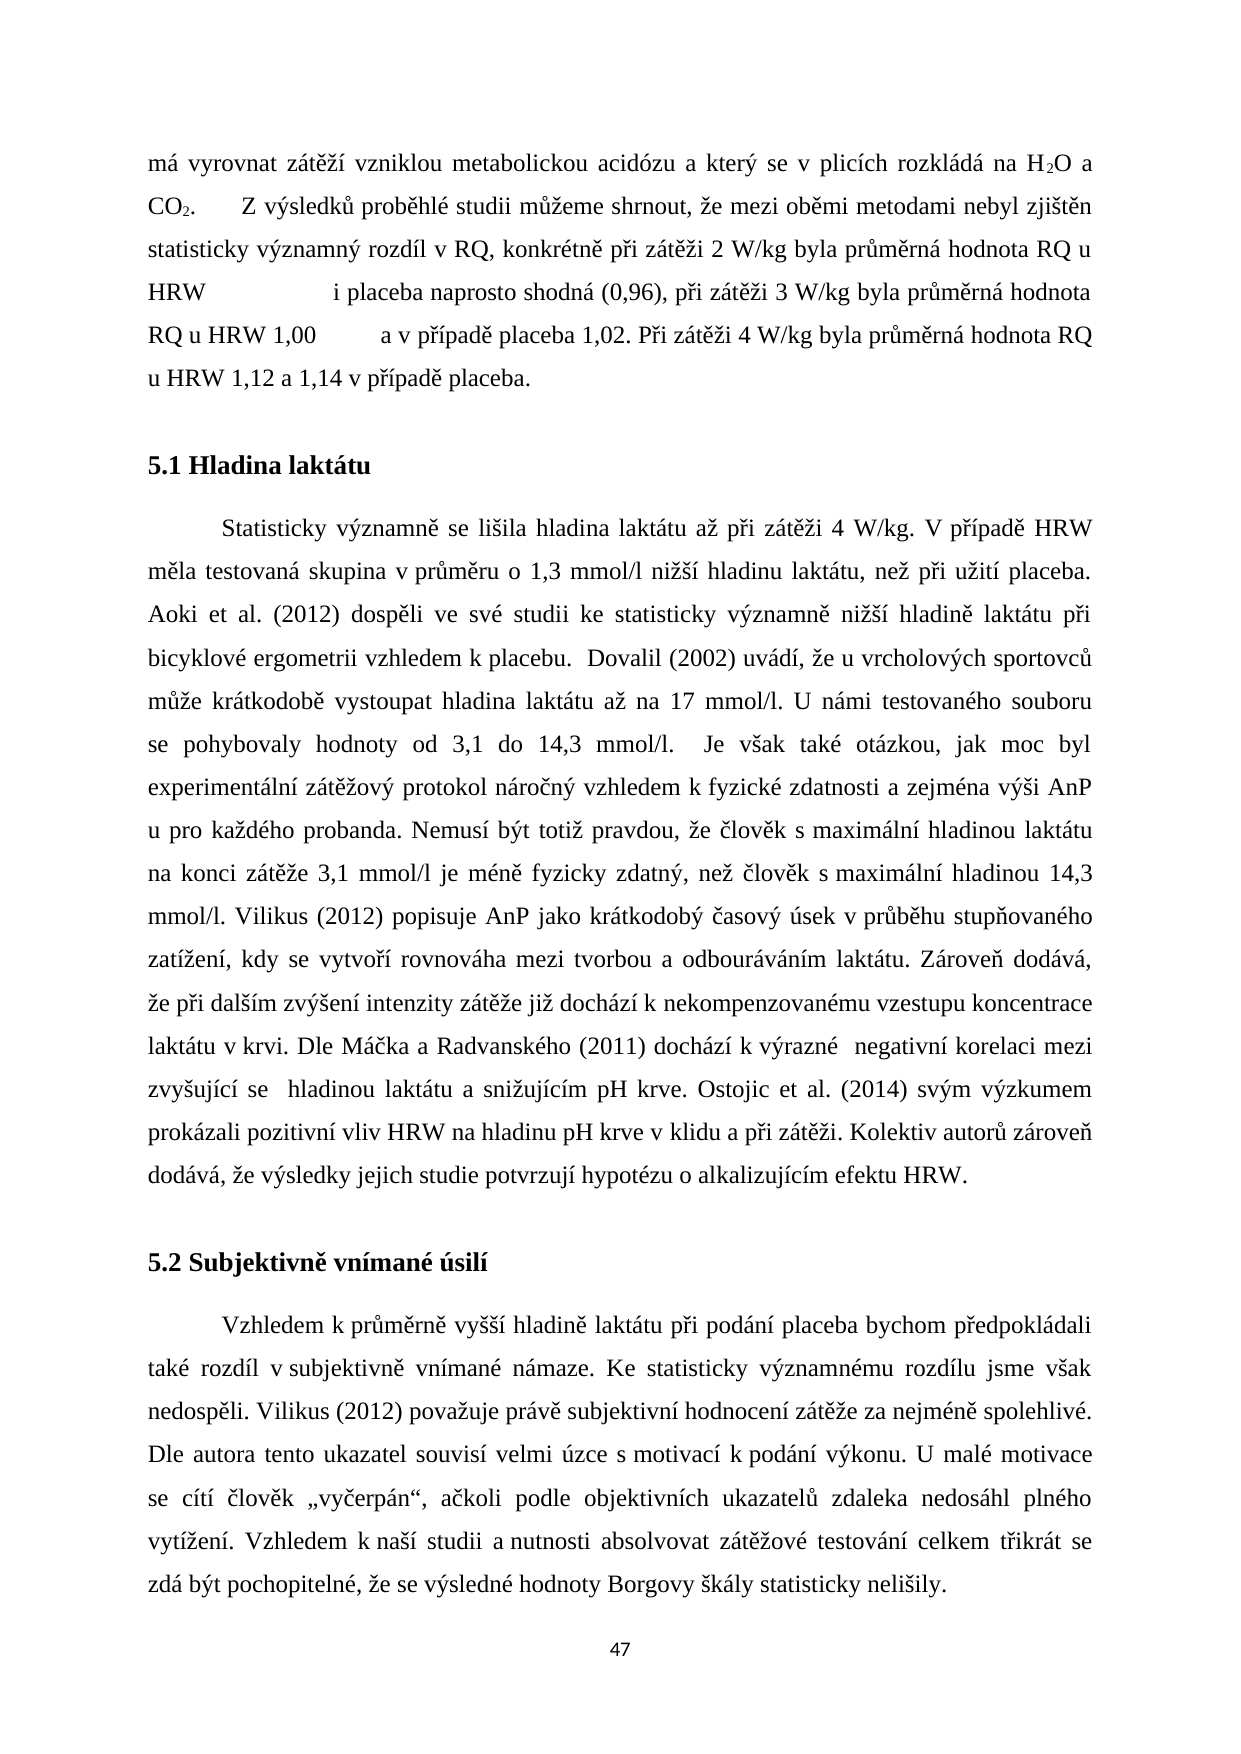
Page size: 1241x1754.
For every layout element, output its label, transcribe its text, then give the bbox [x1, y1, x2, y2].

subtitle 5.1 Hladina laktátu [148, 449, 1093, 481]
subtitle 5.2 Subjektivně vnímané úsilí [148, 1246, 1093, 1277]
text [148, 148, 1093, 392]
text Statisticky významně se lišila hladina laktátu až při zátěži 4 W/kg. V případě HRW měla testovaná skupina v průměru o 1,3 mmol/l nižší hladinu laktátu, než při užití placeba. Aoki et al. (2012) dospěli ve své studii ke statisticky významně nižší hladině laktátu při bicyklové ergometrii vzhledem k placebu. Dovalil (2002) uvádí, že u vrcholových sportovců může krátkodobě vystoupat hladina laktátu až na 17 mmol/l. U námi testovaného souboru se pohybovaly hodnoty od 3,1 do 14,3 mmol/l. Je však také otázkou, jak moc byl experimentální zátěžový protokol náročný vzhledem k fyzické zdatnosti a zejména výši AnP u pro každého probanda. Nemusí být totiž pravdou, že člověk s maximální hladinou laktátu na konci zátěže 3,1 mmol/l je méně fyzicky zdatný, než člověk s maximální hladinou 14,3 mmol/l. Vilikus (2012) popisuje AnP jako krátkodobý časový úsek v průběhu stupňovaného zatížení, kdy se vytvoří rovnováha mezi tvorbou a odbouráváním laktátu. Zároveň dodává, že při dalším zvýšení intenzity zátěže již dochází k nekompenzovanému vzestupu koncentrace laktátu v krvi. Dle Máčka a Radvanského (2011) dochází k výrazné negativní korelaci mezi zvyšující se hladinou laktátu a snižujícím pH krve. Ostojic et al. (2014) svým výzkumem prokázali pozitivní vliv HRW na hladinu pH krve v klidu a při zátěži. Kolektiv autorů zároveň dodává, že výsledky jejich studie potvrzují hypotézu o alkalizujícím efektu HRW. [148, 513, 1093, 1189]
text Vzhledem k průměrně vyšší hladině laktátu při podání placeba bychom předpokládali také rozdíl v subjektivně vnímané námaze. Ke statisticky významnému rozdílu jsme však nedospěli. Vilikus (2012) považuje právě subjektivní hodnocení zátěže za nejméně spolehlivé. Dle autora tento ukazatel souvisí velmi úzce s motivací k podání výkonu. U malé motivace se cítí člověk „vyčerpán“, ačkoli podle objektivních ukazatelů zdaleka nedosáhl plného vytížení. Vzhledem k naší studii a nutnosti absolvovat zátěžové testování celkem třikrát se zdá být pochopitelné, že se výsledné hodnoty Borgovy škály statisticky nelišily. [148, 1310, 1093, 1598]
